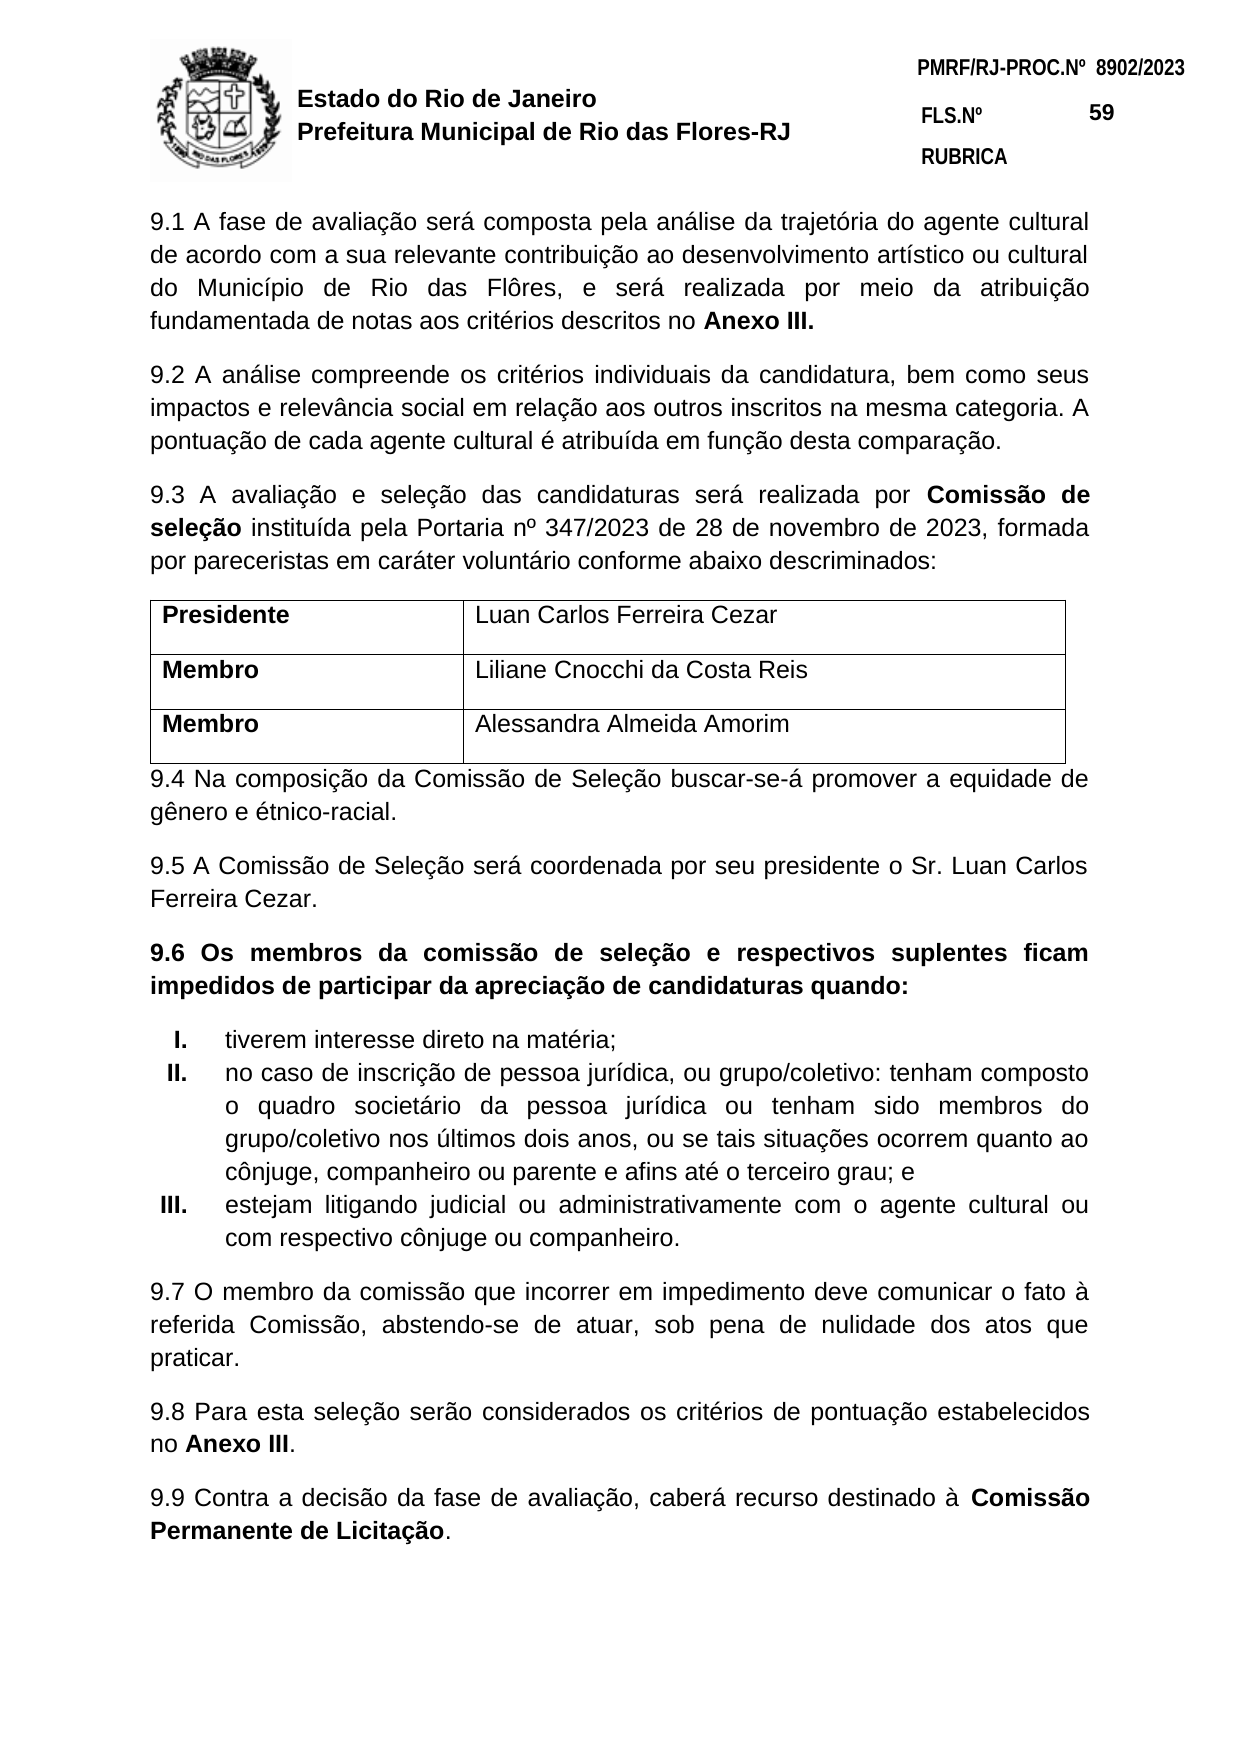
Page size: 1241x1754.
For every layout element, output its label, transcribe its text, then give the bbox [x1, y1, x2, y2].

list estejam litigando judicial ou administrativamente com o agente cultural ou com respectivo cônjuge ou companheiro. [187, 1190, 1090, 1251]
text 9.4 Na composição da Comissão de Seleção buscar-se-á promover a equidade de gênero e étnico-racial. [150, 764, 1090, 826]
table_cell Membro [151, 710, 463, 763]
text 9.5 A Comissão de Seleção será coordenada por seu presidente o Sr. Luan Carlos Ferreira Cezar. [150, 851, 1090, 913]
list no caso de inscrição de pessoa jurídica, ou grupo/coletivo: tenham composto o quadro societário da pessoa jurídica ou tenham sido membros do grupo/coletivo nos últimos dois anos, ou se tais situações ocorrem quanto ao cônjuge, companheiro ou parente e afins até o terceiro grau; e [187, 1058, 1090, 1185]
list tiverem interesse direto na matéria; [187, 1024, 1090, 1053]
table_cell Alessandra Almeida Amorim [464, 710, 1065, 763]
text 9.1 A fase de avaliação será composta pela análise da trajetória do agente cultural de acordo com a sua relevante contribuição ao desenvolvimento artístico ou cultural do Município de Rio das Flôres, e será realizada por meio da atribuição fundamentada de notas aos critérios descritos no Anexo III. [150, 207, 1090, 334]
text 9.9 Contra a decisão da fase de avaliação, caberá recurso destinado à Comissão Permanente de Licitação. [150, 1483, 1090, 1545]
table_cell Membro [151, 655, 463, 708]
table_cell Liliane Cnocchi da Costa Reis [464, 655, 1065, 708]
text 9.3 A avaliação e seleção das candidaturas será realizada por Comissão de seleção instituída pela Portaria nº 347/2023 de 28 de novembro de 2023, formada por pareceristas em caráter voluntário conforme abaixo descriminados: [150, 479, 1090, 574]
text 9.2 A análise compreende os critérios individuais da candidatura, bem como seus impactos e relevância social em relação aos outros inscritos na mesma categoria. A pontuação de cada agente cultural é atribuída em função desta comparação. [150, 360, 1090, 454]
table_header Luan Carlos Ferreira Cezar [464, 601, 1065, 654]
text 9.7 O membro da comissão que incorrer em impedimento deve comunicar o fato à referida Comissão, abstendo-se de atuar, sob pena de nulidade dos atos que praticar. [150, 1277, 1090, 1371]
table_header Presidente [151, 601, 463, 654]
text 9.6 Os membros da comissão de seleção e respectivos suplentes ficam impedidos de participar da apreciação de candidaturas quando: [150, 938, 1090, 999]
text 9.8 Para esta seleção serão considerados os critérios de pontuação estabelecidos no Anexo III. [150, 1396, 1090, 1458]
